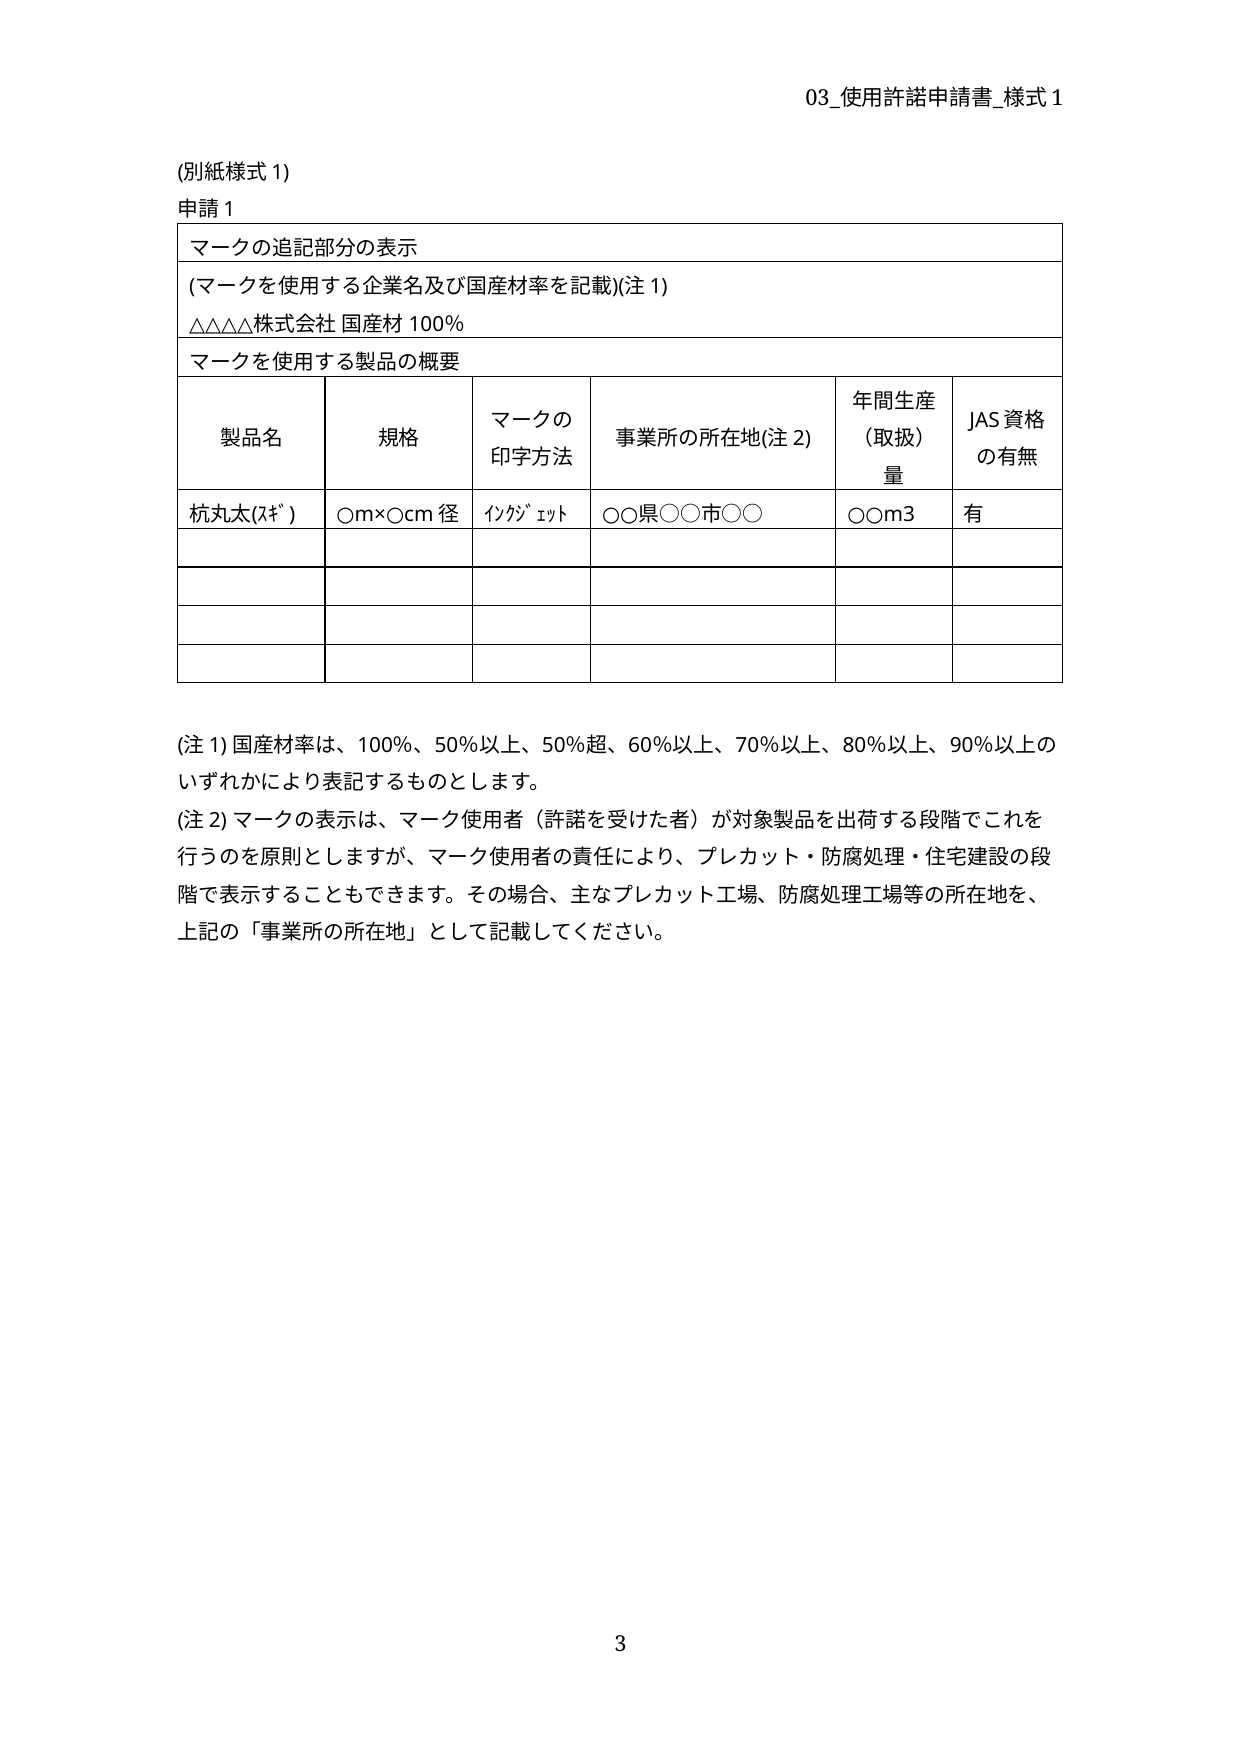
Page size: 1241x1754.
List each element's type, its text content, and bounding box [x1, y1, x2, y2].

table_cell [953, 645, 1062, 682]
table_cell [473, 568, 590, 605]
table_cell [473, 645, 590, 682]
table_cell [953, 529, 1062, 566]
table_cell [178, 568, 324, 605]
table_cell [473, 606, 590, 643]
table_cell JAS資格の有無 [953, 377, 1062, 489]
table_cell [591, 606, 835, 643]
table_cell [326, 529, 472, 566]
text (注2) マークの表示は、マーク使用者（許諾を受けた者）が対象製品を出荷する段階でこれを行うのを原則としますが、マーク使用者の責任により、プレカット・防腐処理・住宅建設の段階で表示することもできます。その場合、主なプレカット工場、防腐処理工場等の所在地を、上記の「事業所の所在地」として記載してください。 [177, 796, 1063, 946]
text (注1) 国産材率は、100％、50％以上、50％超、60％以上、70％以上、80％以上、90％以上のいずれかにより表記するものとします。 [177, 721, 1063, 796]
table_cell マークを使用する製品の概要 [178, 338, 1062, 376]
table_cell ｲﾝｸｼﾞｪｯﾄ [473, 490, 590, 528]
table_cell 規格 [326, 377, 472, 489]
table_cell [836, 568, 952, 605]
table_header マークの追記部分の表示 [178, 224, 1062, 261]
table_cell ○○県○○市○○ [591, 490, 835, 528]
table_cell [326, 606, 472, 643]
table_cell [591, 529, 835, 566]
table_cell (マークを使用する企業名及び国産材率を記載)(注1) △△△△株式会社 国産材 100％ [178, 262, 1062, 337]
table_cell [836, 645, 952, 682]
table_cell [178, 606, 324, 643]
table_cell 年間生産（取扱）量 [836, 377, 952, 489]
table_cell [178, 645, 324, 682]
table_cell 製品名 [178, 377, 324, 489]
table_cell [953, 568, 1062, 605]
table_cell マークの印字方法 [473, 377, 590, 489]
table_cell ○○m3 [836, 490, 952, 528]
table_cell [953, 606, 1062, 643]
table_cell [326, 568, 472, 605]
table_cell [326, 645, 472, 682]
table_cell 杭丸太(ｽｷﾞ) [178, 490, 324, 528]
table_cell [591, 568, 835, 605]
table_cell ○m×○cm 径 [326, 490, 472, 528]
table_cell [178, 529, 324, 566]
text (別紙様式1) [177, 148, 1063, 185]
text 申請1 [177, 185, 1063, 223]
table_cell [591, 645, 835, 682]
table_cell 有 [953, 490, 1062, 528]
table_cell [836, 606, 952, 643]
table_cell [836, 529, 952, 566]
table_cell 事業所の所在地(注2) [591, 377, 835, 489]
table_cell [473, 529, 590, 566]
